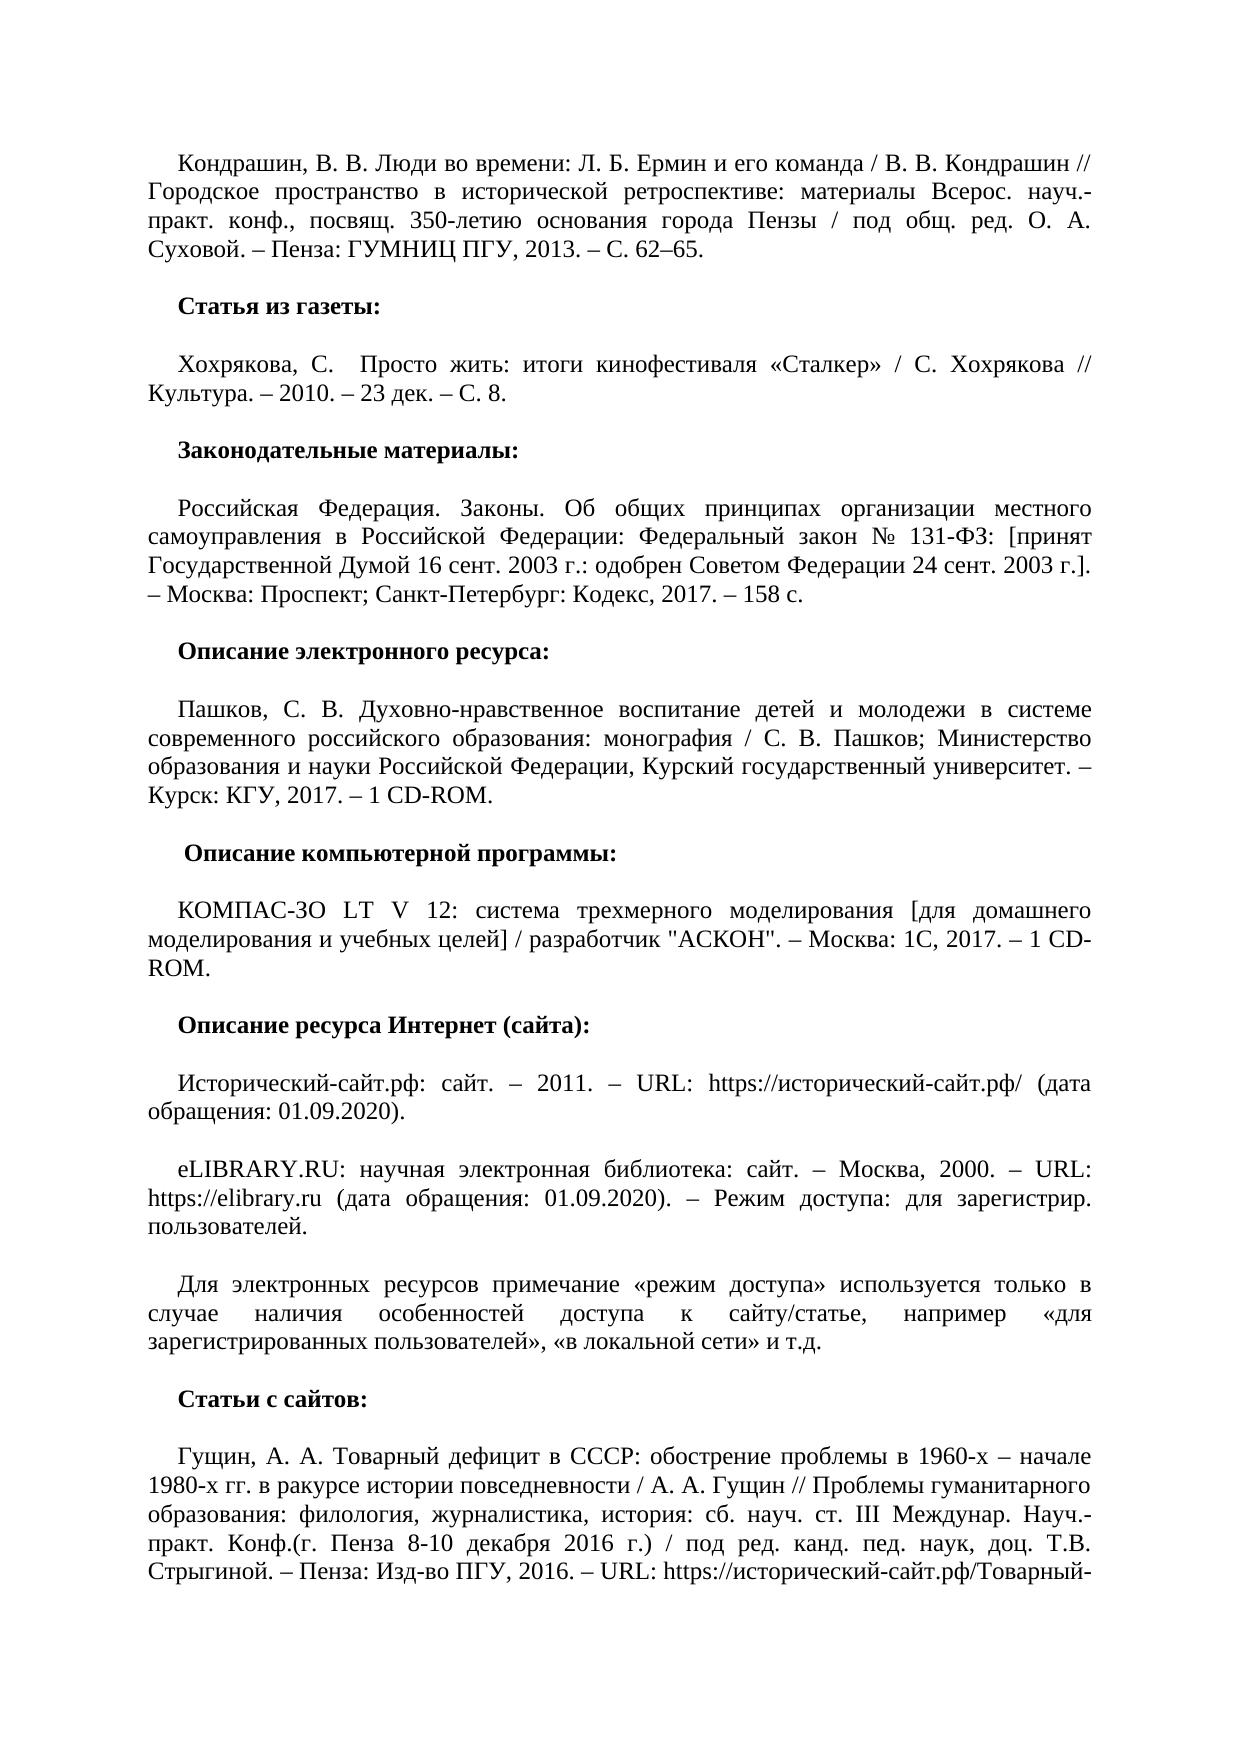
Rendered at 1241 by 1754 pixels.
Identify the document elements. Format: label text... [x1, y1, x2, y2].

text Статья из газеты: [148, 291, 1092, 320]
text Исторический-сайт.рф: сайт. – 2011. – URL: https://исторический-сайт.рф/ (дата обращения: 01.09.2020). [148, 1068, 1092, 1125]
text Для электронных ресурсов примечание «режим доступа» используется только в случае наличия особенностей доступа к сайту/статье, например «для зарегистрированных пользователей», «в локальной сети» и т.д. [148, 1269, 1092, 1355]
text Описание электронного ресурса: [148, 636, 1092, 665]
text eLIBRARY.RU: научная электронная библиотека: сайт. – Москва, 2000. – URL: https://elibrary.ru (дата обращения: 01.09.2020). – Режим доступа: для зарегистрир. пользователей. [148, 1154, 1092, 1240]
text Хохрякова, С. Просто жить: итоги кинофестиваля «Сталкер» / С. Хохрякова // Культура. – 2010. – 23 дек. – С. 8. [148, 349, 1092, 406]
text Российская Федерация. Законы. Об общих принципах организации местного самоуправления в Российской Федерации: Федеральный закон № 131-ФЗ: [принят Государственной Думой 16 сент. 2003 г.: одобрен Советом Федерации 24 сент. 2003 г.]. – Москва: Проспект; Санкт-Петербург: Кодекс, 2017. – 158 с. [148, 493, 1092, 608]
text Описание ресурса Интернет (сайта): [148, 1010, 1092, 1039]
text Статьи с сайтов: [148, 1384, 1092, 1413]
text Кондрашин, В. В. Люди во времени: Л. Б. Ермин и его команда / В. В. Кондрашин // Городское пространство в исторической ретроспективе: материалы Всерос. науч.-практ. конф., посвящ. 350-летию основания города Пензы / под общ. ред. О. А. Суховой. – Пенза: ГУМНИЦ ПГУ, 2013. – С. 62–65. [148, 148, 1092, 263]
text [148, 1441, 1092, 1585]
text Описание компьютерной программы: [148, 838, 1092, 866]
text Пашков, С. В. Духовно-нравственное воспитание детей и молодежи в системе современного российского образования: монография / С. В. Пашков; Министерство образования и науки Российской Федерации, Курский государственный университет. – Курск: КГУ, 2017. – 1 CD-ROM. [148, 694, 1092, 809]
text Законодательные материалы: [148, 435, 1092, 464]
text КОМПАС-ЗО LT V 12: система трехмерного моделирования [для домашнего моделирования и учебных целей] / разработчик "АСКОН". – Москва: 1С, 2017. – 1 CD-ROM. [148, 895, 1092, 981]
